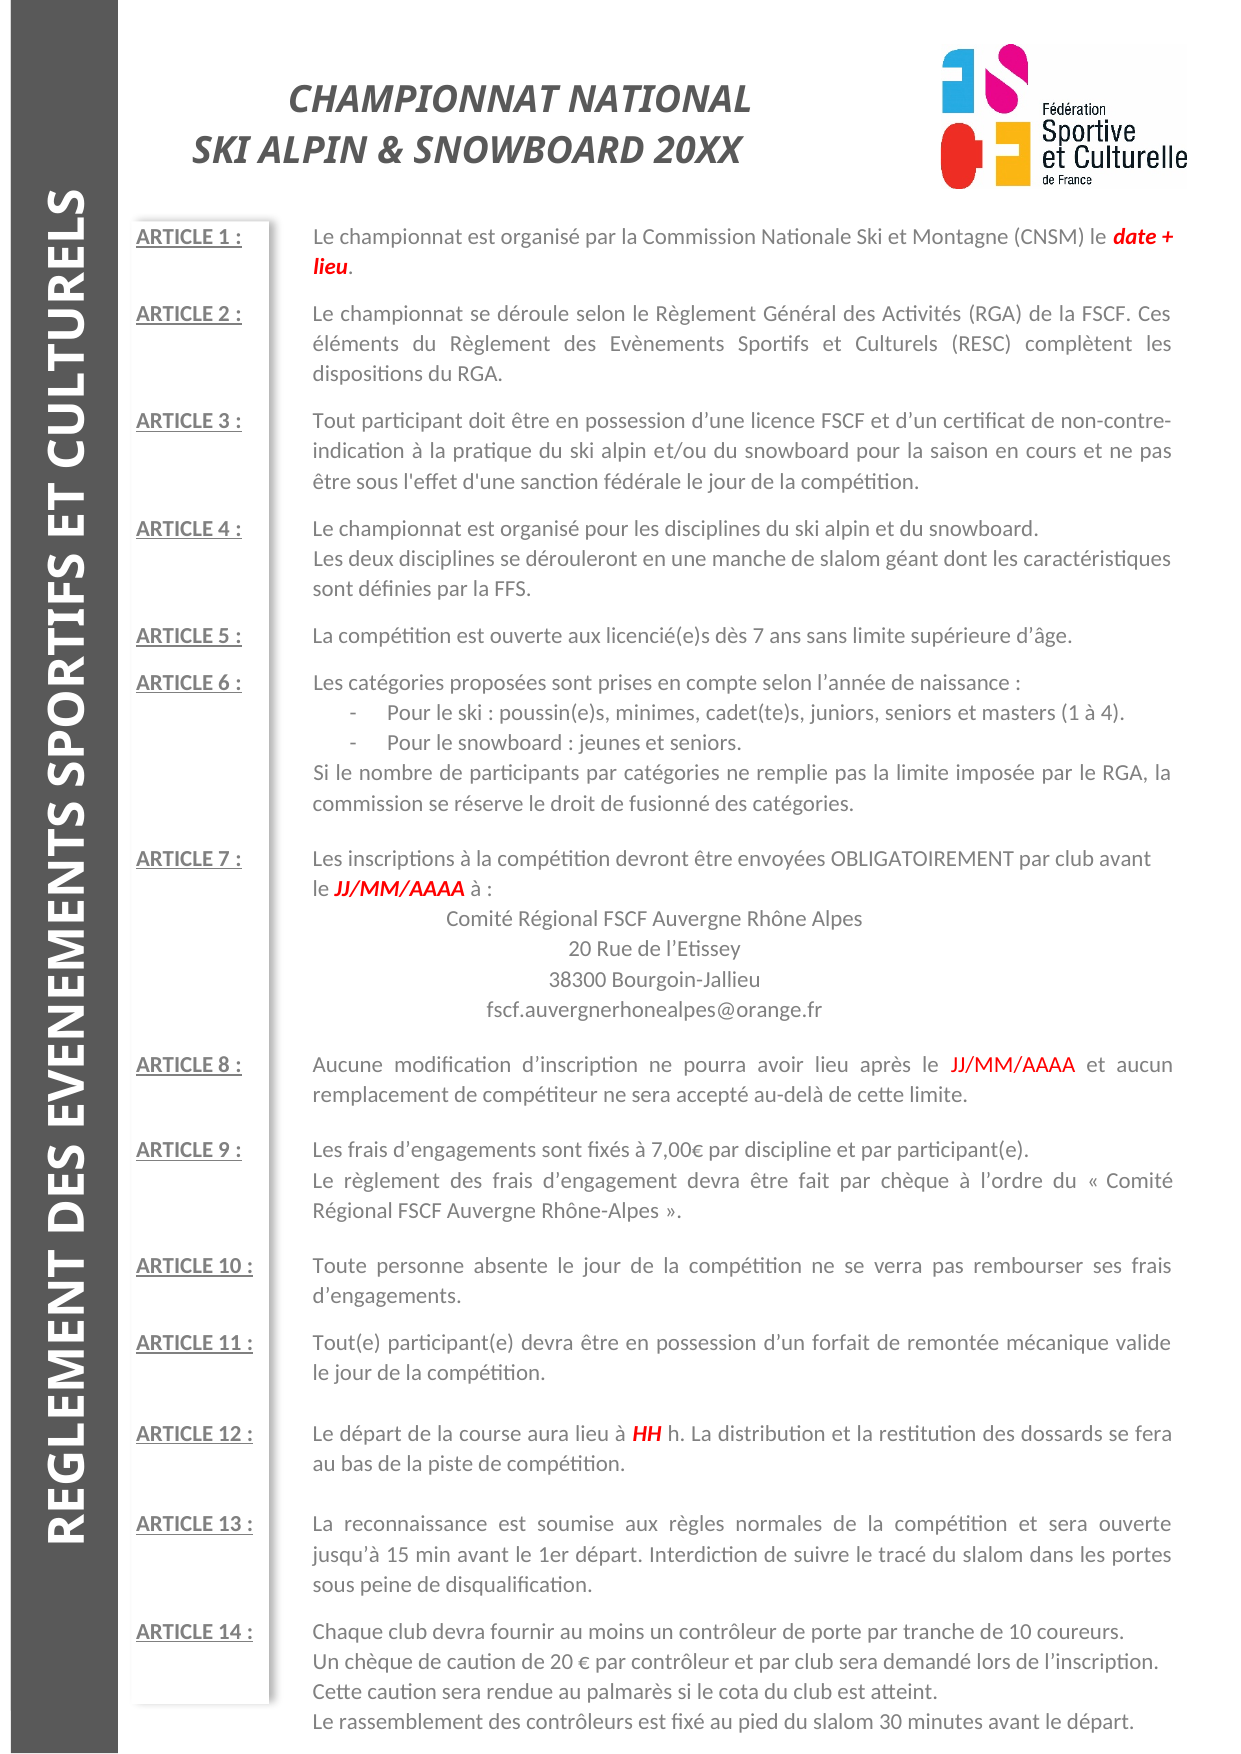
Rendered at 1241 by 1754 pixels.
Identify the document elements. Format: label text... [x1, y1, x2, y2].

text SKI ALPIN & SNOWBOARD 20XX [192, 123, 940, 174]
picture [940, 44, 1187, 189]
text CHAMPIONNAT NATIONAL [118, 72, 940, 123]
